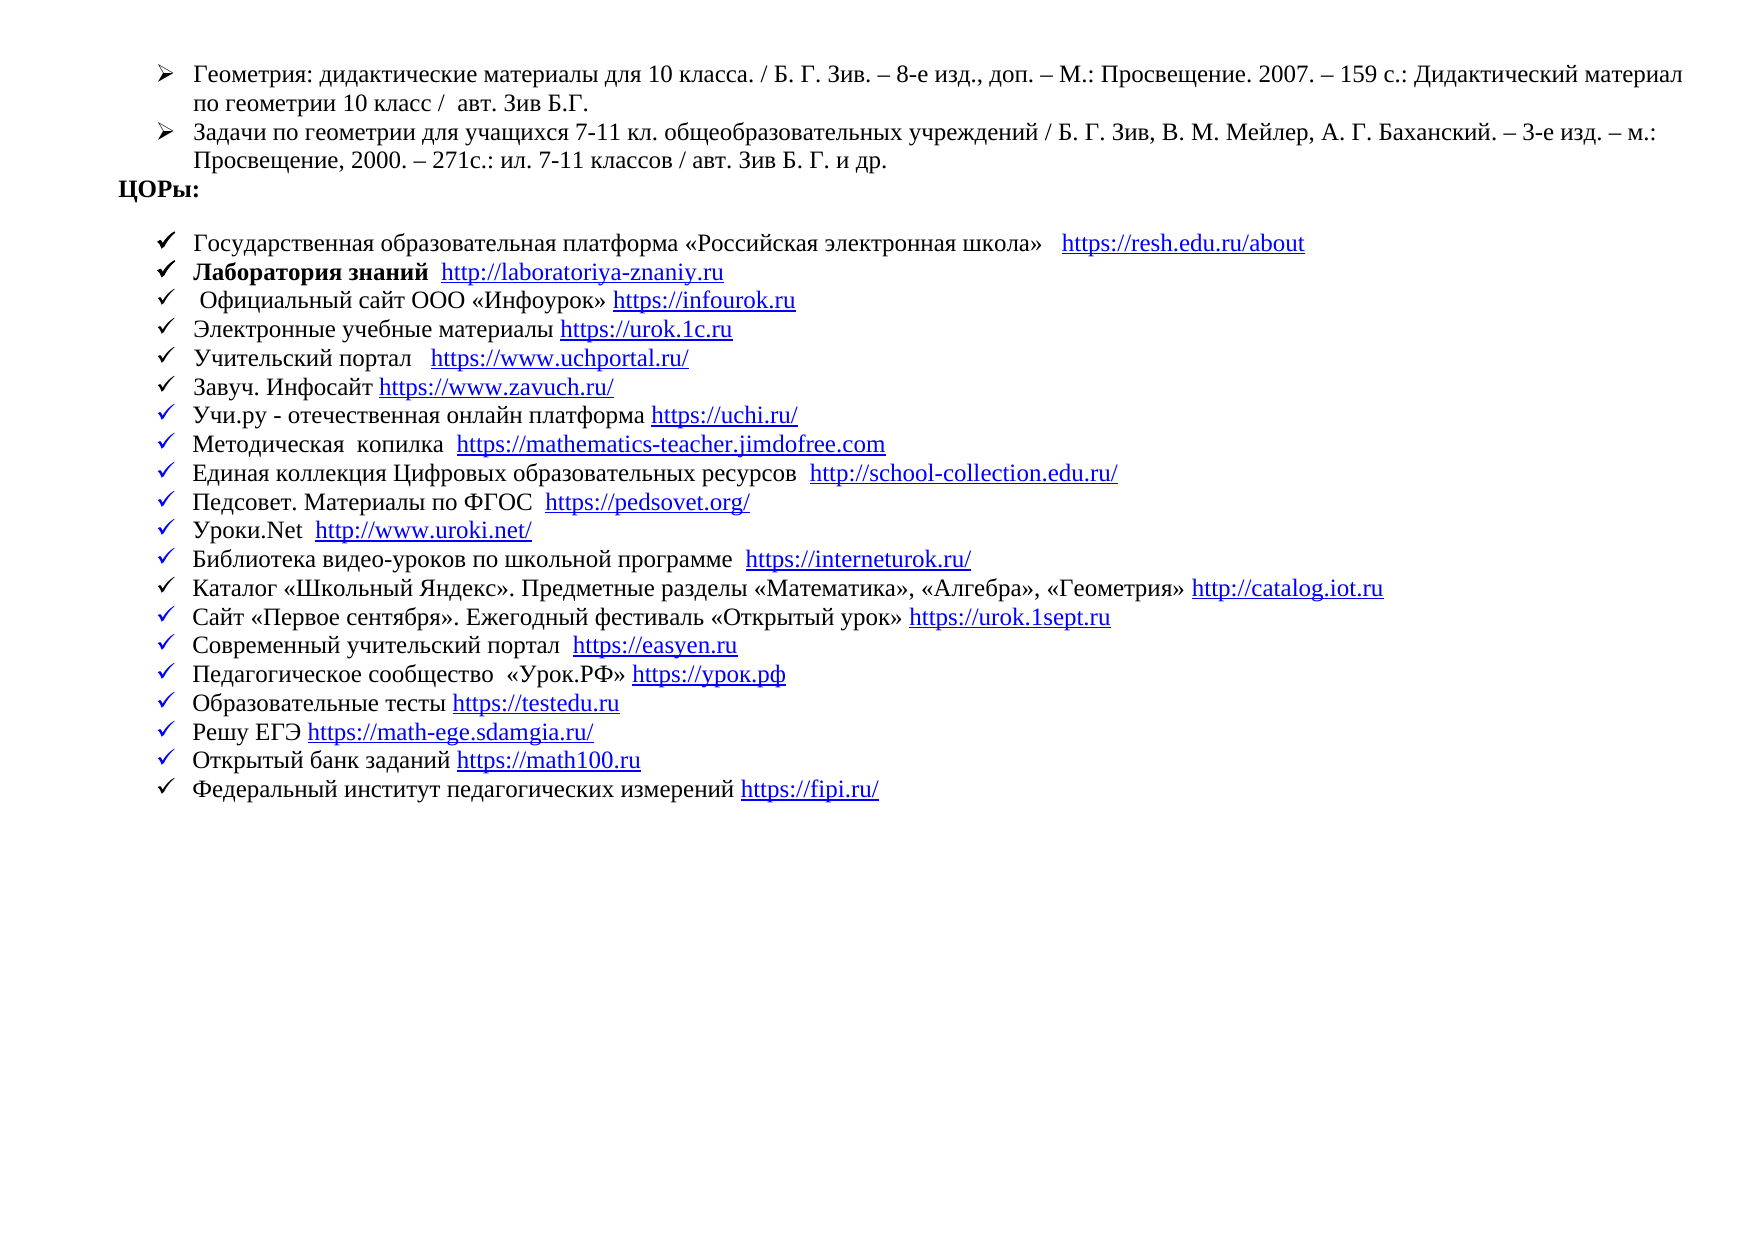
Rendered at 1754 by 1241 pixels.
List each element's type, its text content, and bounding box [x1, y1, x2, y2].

list Федеральный институт педагогических измерений https://fipi.ru/ [156, 774, 1695, 803]
list Завуч. Инфосайт https://www.zavuch.ru/ [156, 372, 1695, 400]
list Каталог «Школьный Яндекс». Предметные разделы «Математика», «Алгебра», «Геометрия» http://catalog.iot.ru [156, 573, 1695, 602]
list Сайт «Первое сентября». Ежегодный фестиваль «Открытый урок» https://urok.1sept.ru [156, 602, 1695, 630]
list Государственная образовательная платформа «Российская электронная школа» https://resh.edu.ru/about [156, 228, 1695, 257]
list Решу ЕГЭ https://math-ege.sdamgia.ru/ [156, 717, 1695, 745]
list Педагогическое сообщество «Урок.РФ» https://урок.рф [156, 659, 1695, 688]
list Геометрия: дидактические материалы для 10 класса. / Б. Г. Зив. – 8-е изд., доп. – М.: Просвещение. 2007. – 159 с.: Дидактический материал по геометрии 10 класс / авт. Зив Б.Г. [156, 59, 1695, 117]
list Уроки.Net http://www.uroki.net/ [156, 515, 1695, 544]
list Задачи по геометрии для учащихся 7-11 кл. общеобразовательных учреждений / Б. Г. Зив, В. М. Мейлер, А. Г. Баханский. – 3-е изд. – м.: Просвещение, 2000. – 271с.: ил. 7-11 классов / авт. Зив Б. Г. и др. [156, 117, 1695, 174]
list Учи.ру - отечественная онлайн платформа https://uchi.ru/ [156, 400, 1695, 429]
list Методическая копилка https://mathematics-teacher.jimdofree.com [156, 429, 1695, 458]
text ЦОРы: [118, 174, 1695, 203]
list Современный учительский портал https://easyen.ru [156, 630, 1695, 659]
list Образовательные тесты https://testedu.ru [156, 688, 1695, 717]
list Лаборатория знаний http://laboratoriya-znaniy.ru [156, 257, 1695, 285]
list Единая коллекция Цифровых образовательных ресурсов http://school-collection.edu.ru/ [156, 458, 1695, 487]
list Открытый банк заданий https://math100.ru [156, 745, 1695, 774]
list Библиотека видео-уроков по школьной программе https://interneturok.ru/ [156, 544, 1695, 573]
list Педсовет. Материалы по ФГОС https://pedsovet.org/ [156, 487, 1695, 515]
list Официальный сайт ООО «Инфоурок» https://infourok.ru [156, 285, 1695, 314]
list Учительский портал https://www.uchportal.ru/ [156, 343, 1695, 372]
list Электронные учебные материалы https://urok.1c.ru [156, 314, 1695, 343]
